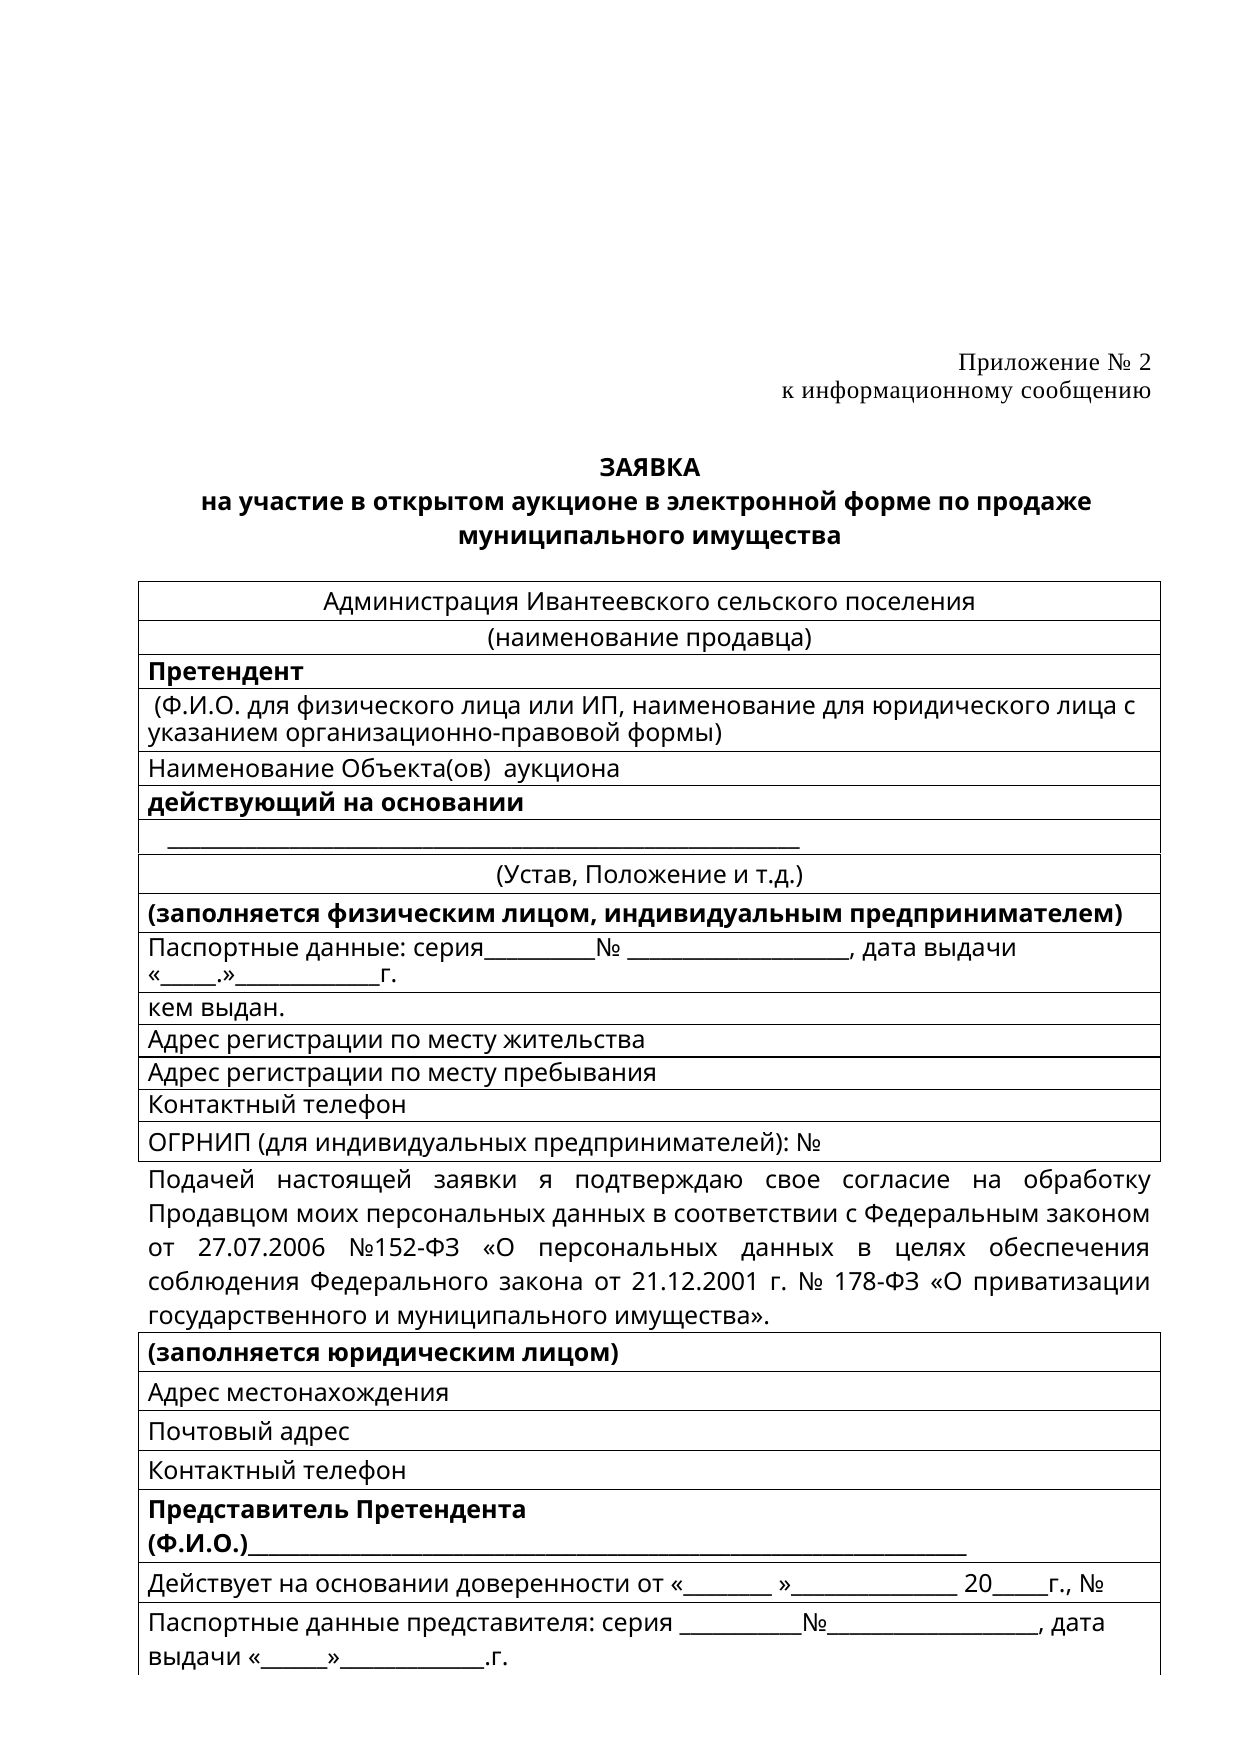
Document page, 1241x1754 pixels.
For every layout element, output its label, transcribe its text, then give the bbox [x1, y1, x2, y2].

text ЗАЯВКА [148, 450, 1152, 484]
text Приложение № 2 [148, 347, 1152, 375]
text к информационному сообщению [148, 375, 1152, 404]
text кем выдан. [139, 993, 1160, 1024]
text Адрес регистрации по месту пребывания [139, 1058, 1160, 1089]
text (Устав, Положение и т.д.) [139, 855, 1160, 893]
text Адрес местонахождения [139, 1372, 1160, 1410]
text Паспортные данные представителя: серия ___________№___________________, дата выдачи «______»_____________.г. [139, 1603, 1160, 1675]
text Адрес регистрации по месту жительства [139, 1025, 1160, 1056]
text действующий на основании [139, 786, 1160, 819]
text Представитель Претендента (Ф.И.О.)______________________________________________________________________ [139, 1490, 1160, 1562]
text Паспортные данные: серия__________№ ____________________, дата выдачи «_____.»_____________г. [139, 933, 1160, 992]
text (заполняется физическим лицом, индивидуальным предпринимателем) [139, 894, 1160, 932]
text Контактный телефон [139, 1090, 1160, 1121]
text (наименование продавца) [139, 621, 1160, 654]
text Подачей настоящей заявки я подтверждаю свое согласие на обработку Продавцом моих персональных данных в соответствии с Федеральным законом от 27.07.2006 №152-ФЗ «О персональных данных в целях обеспечения соблюдения Федерального закона от 21.12.2001 г. № 178-ФЗ «О приватизации государственного и муниципального имущества». [148, 1162, 1152, 1332]
text Контактный телефон [139, 1451, 1160, 1489]
text (Ф.И.О. для физического лица или ИП, наименование для юридического лица с указанием организационно-правовой формы) [139, 689, 1160, 751]
text _________________________________________________________ [139, 820, 1160, 853]
text ОГРНИП (для индивидуальных предпринимателей): № [139, 1122, 1160, 1161]
text Почтовый адрес [139, 1411, 1160, 1450]
text Действует на основании доверенности от «________ »_______________ 20_____г., № [139, 1563, 1160, 1602]
text (заполняется юридическим лицом) [139, 1333, 1160, 1371]
text на участие в открытом аукционе в электронной форме по продаже муниципального имущества [148, 484, 1152, 552]
text Наименование Объекта(ов) аукциона [139, 752, 1160, 785]
text Претендент [139, 655, 1160, 688]
text Администрация Ивантеевского сельского поселения [139, 582, 1160, 620]
